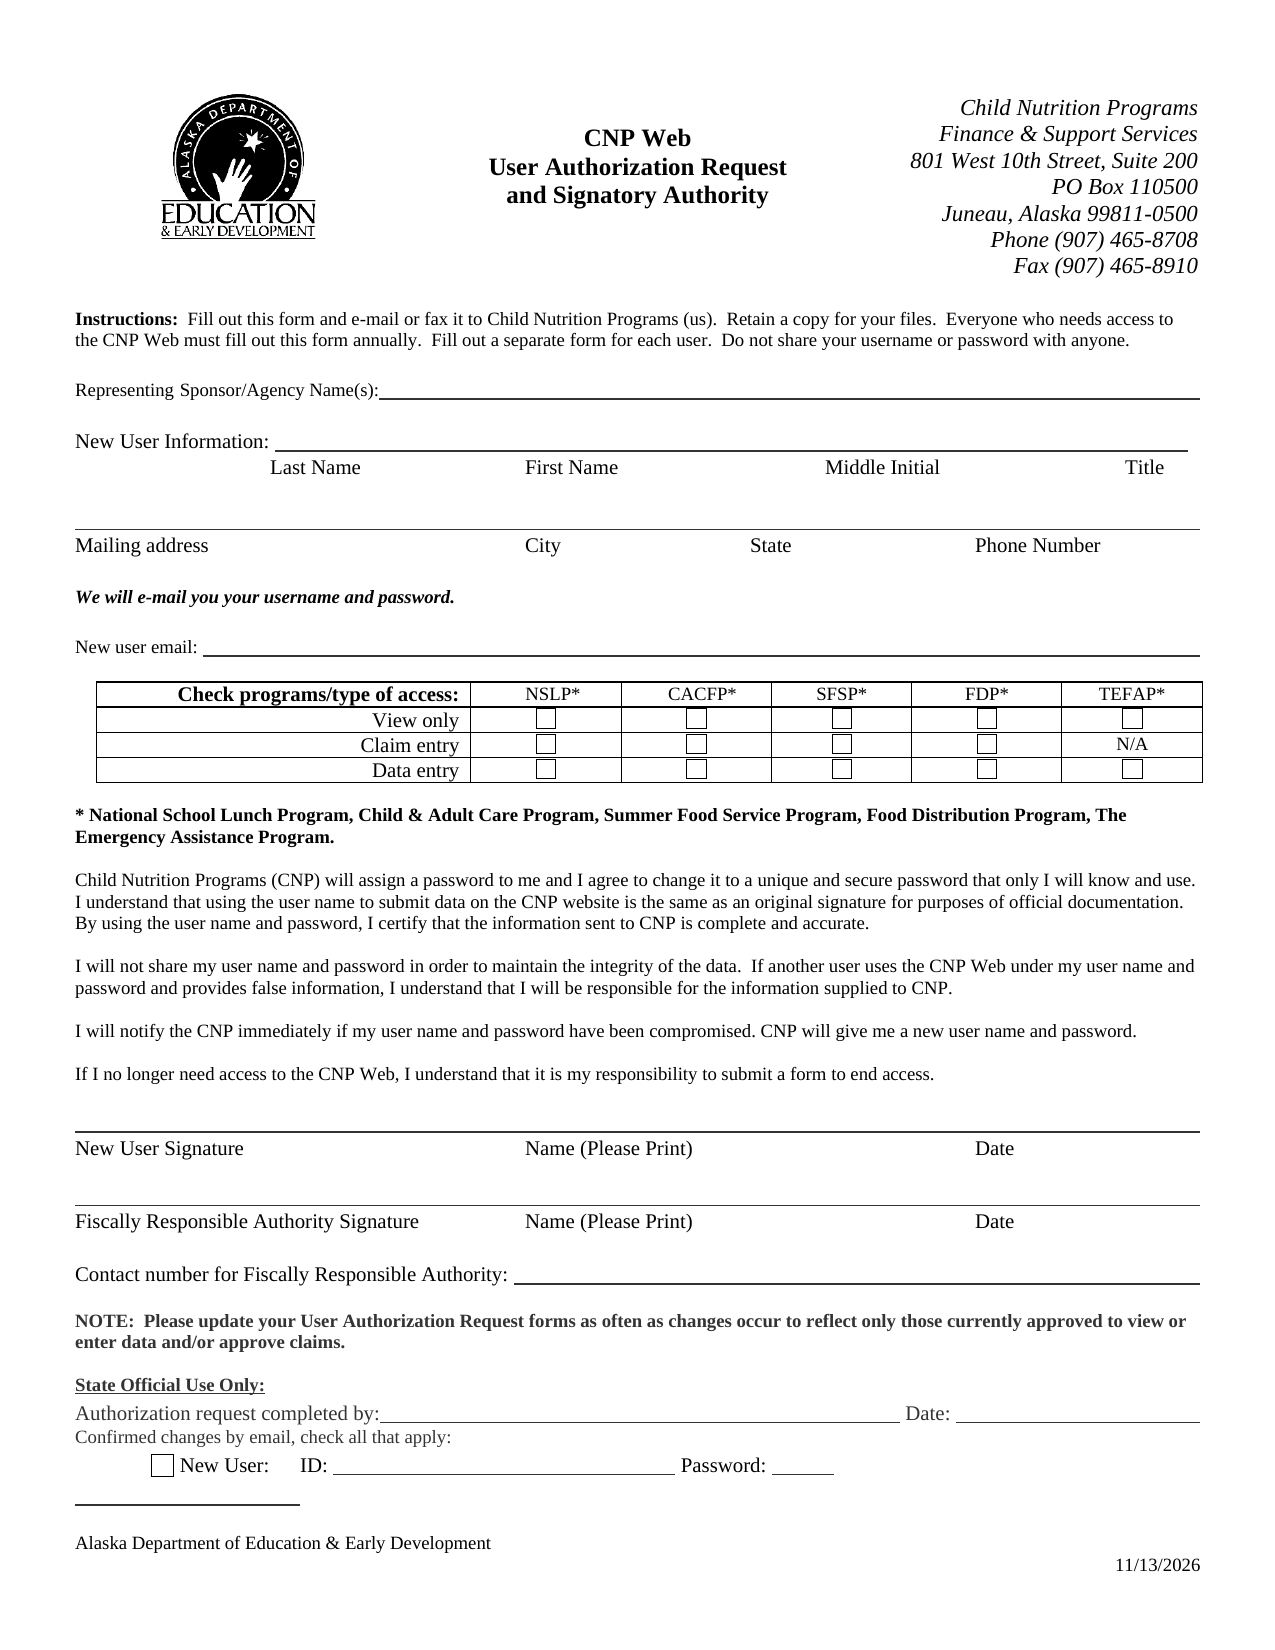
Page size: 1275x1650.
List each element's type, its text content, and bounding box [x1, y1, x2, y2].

table_cell [471, 758, 621, 782]
text Confirmed changes by email, check all that apply: [75, 1426, 1200, 1448]
table_header NSLP* [471, 683, 621, 706]
text We will e-mail you your username and password. [75, 586, 1200, 608]
table_header Check programs/type of access: [97, 683, 470, 706]
text NOTE: Please update your User Authorization Request forms as often as changes occur to reflect only those currently approved to view or enter data and/or approve claims. [75, 1288, 1200, 1353]
text Child Nutrition Programs (CNP) will assign a password to me and I agree to change it to a unique and secure password that only I will know and use. I understand that using the user name to submit data on the CNP website is the same as an original signature for purposes of official documentation. By using the user name and password, I certify that the information sent to CNP is complete and accurate. [75, 869, 1200, 934]
text Finance & Support Services [875, 121, 1200, 147]
text Contact number for Fiscally Responsible Authority: [75, 1233, 1200, 1288]
text New User: ID: Password: [75, 1448, 1200, 1509]
text Juneau, Alaska 99811-0500 [875, 199, 1200, 226]
text 801 West 10th Street, Suite 200 [875, 147, 1200, 173]
text Child Nutrition Programs [875, 94, 1200, 121]
text Phone (907) 465-8708 [875, 226, 1200, 252]
table_cell [622, 733, 771, 757]
table_header CACFP* [622, 683, 771, 706]
table_cell [622, 708, 771, 732]
table_cell [772, 708, 911, 732]
text Last Name First Name Middle Initial Title [75, 455, 1200, 479]
text I will notify the CNP immediately if my user name and password have been compromised. CNP will give me a new user name and password. [75, 1020, 1200, 1042]
text Fiscally Responsible Authority Signature Name (Please Print) Date [75, 1209, 1200, 1233]
table_cell [471, 708, 621, 732]
table_cell [1062, 758, 1202, 782]
table_cell [912, 758, 1061, 782]
table_cell [471, 733, 621, 757]
table_cell [912, 733, 1061, 757]
text Authorization request completed by: Date: [75, 1396, 1200, 1426]
text New User Signature Name (Please Print) Date [75, 1136, 1200, 1159]
text New User Information: [75, 424, 1200, 455]
text Instructions: Fill out this form and e-mail or fax it to Child Nutrition Programs (us). Retain a copy for your files. Everyone who needs access to the CNP Web must fill out this form annually. Fill out a separate form for each user. Do not share your username or password with anyone. [75, 307, 1200, 351]
table_cell [912, 708, 1061, 732]
text If I no longer need access to the CNP Web, I understand that it is my responsibility to submit a form to end access. [75, 1063, 1200, 1085]
subtitle CNP Web [475, 123, 800, 152]
table_header SFSP* [772, 683, 911, 706]
text * National School Lunch Program, Child & Adult Care Program, Summer Food Service Program, Food Distribution Program, The Emergency Assistance Program. [75, 804, 1200, 847]
table_cell [622, 758, 771, 782]
subtitle User Authorization Request and Signatory Authority [475, 152, 800, 209]
text New user email: [75, 629, 1200, 660]
table_cell Data entry [97, 758, 470, 782]
text I will not share my user name and password in order to maintain the integrity of the data. If another user uses the CNP Web under my user name and password and provides false information, I understand that I will be responsible for the information supplied to CNP. [75, 955, 1200, 998]
table_header TEFAP* [1062, 683, 1202, 706]
table_cell [772, 758, 911, 782]
text Mailing address City State Phone Number [75, 533, 1200, 586]
picture [159, 94, 316, 239]
text State Official Use Only: [75, 1374, 1200, 1396]
table_cell [1062, 708, 1202, 732]
table_header FDP* [912, 683, 1061, 706]
table_cell N/A [1062, 733, 1202, 757]
text Representing Sponsor/Agency Name(s): [75, 372, 1200, 403]
table_cell [772, 733, 911, 757]
text Fax (907) 465-8910 [875, 252, 1200, 279]
table_cell Claim entry [97, 733, 470, 757]
text PO Box 110500 [875, 173, 1200, 199]
table_cell View only [97, 708, 470, 732]
